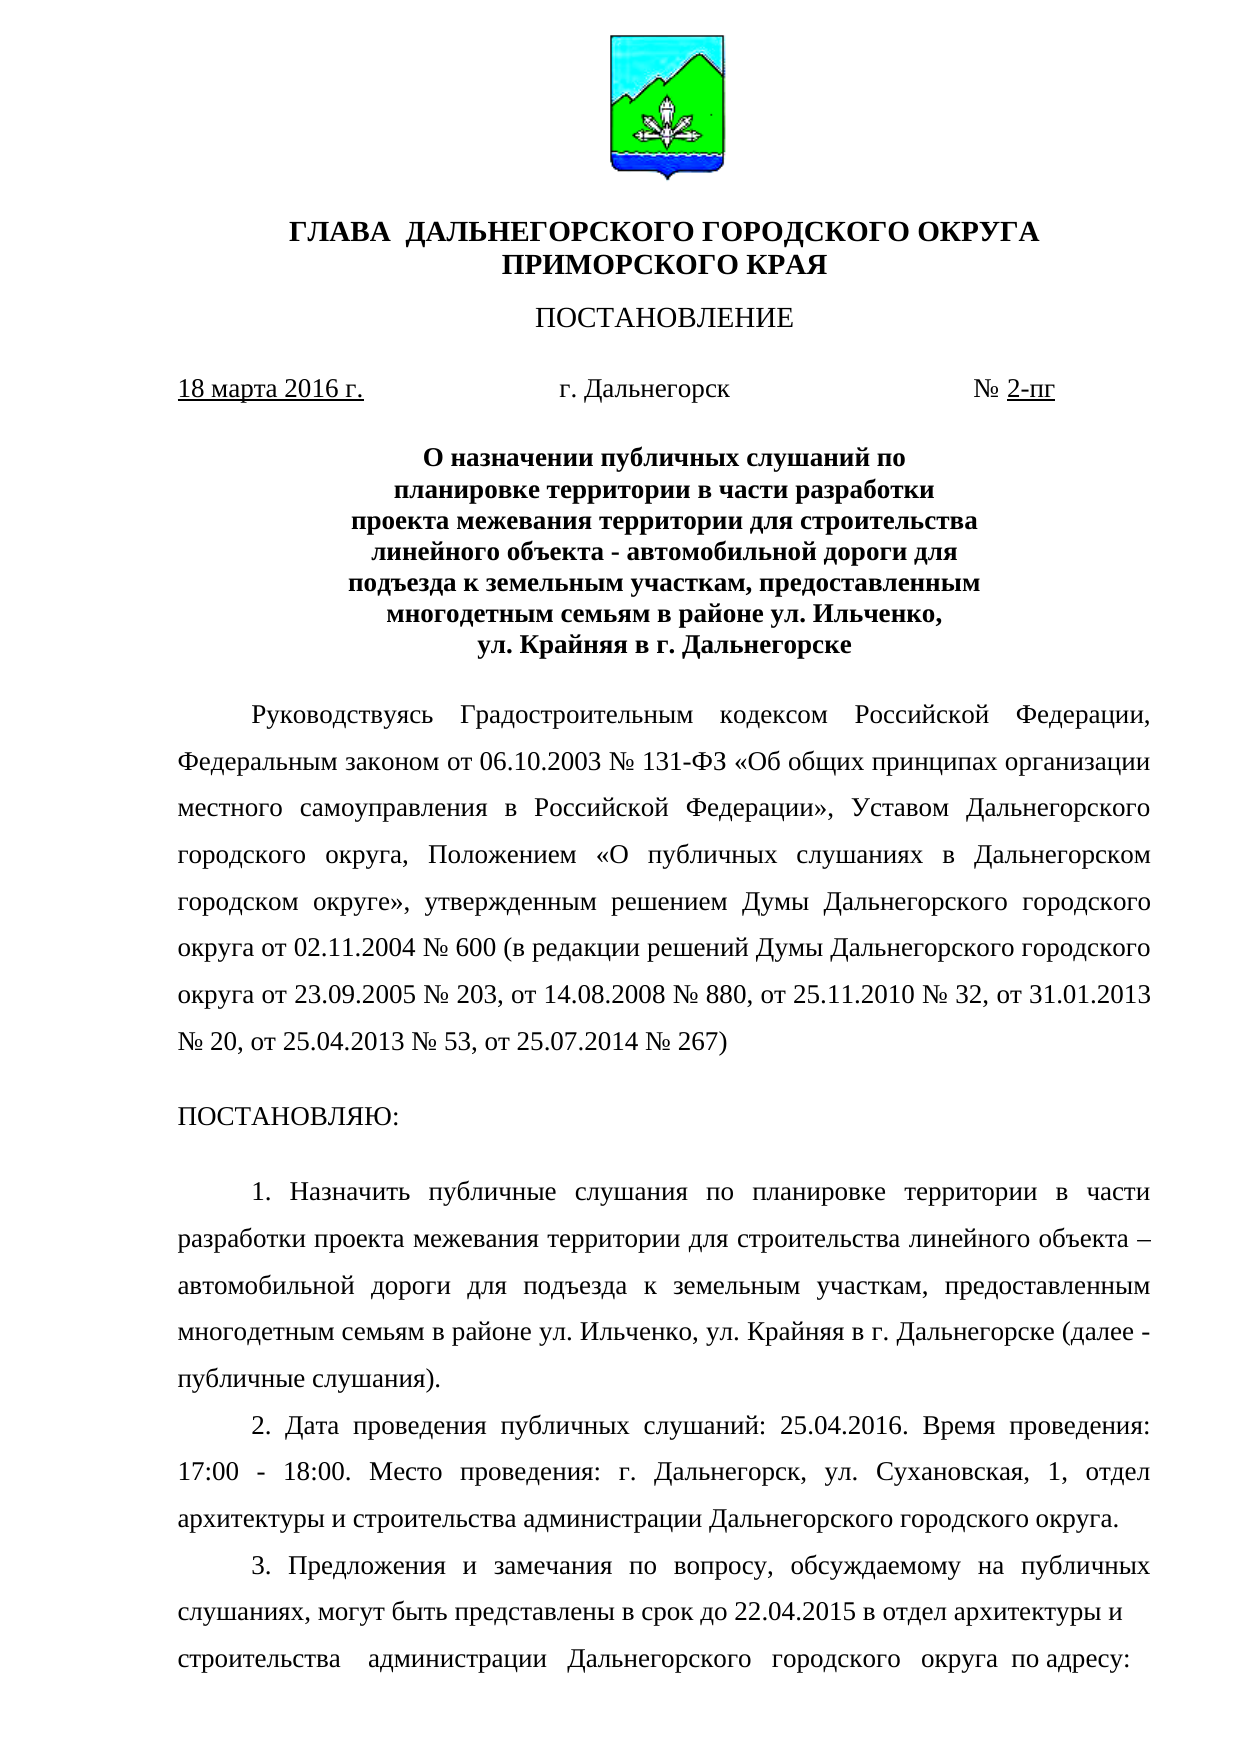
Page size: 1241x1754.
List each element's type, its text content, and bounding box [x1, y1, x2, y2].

text 3. Предложения и замечания по вопросу, обсуждаемому на публичных слушаниях, могут быть представлены в срок до 22.04.2015 в отдел архитектуры и [177, 1549, 1152, 1627]
text планировке территории в части разработки [177, 473, 1152, 504]
text линейного объекта - автомобильной дороги для [177, 535, 1152, 566]
text Руководствуясь Градостроительным кодексом Российской Федерации, Федеральным законом от 06.10.2003 № 131-ФЗ «Об общих принципах организации местного самоуправления в Российской Федерации», Уставом Дальнегорского городского округа, Положением «О публичных слушаниях в Дальнегорском городском округе», утвержденным решением Думы Дальнегорского городского округа от 02.11.2004 № 600 (в редакции решений Думы Дальнегорского городского округа от 23.09.2005 № 203, от 14.08.2008 № 880, от 25.11.2010 № 32, от 31.01.2013 № 20, от 25.04.2013 № 53, от 25.07.2014 № 267) [177, 698, 1152, 1056]
text строительства администрации Дальнегорского городского округа по адресу: [177, 1642, 1152, 1673]
text подъезда к земельным участкам, предоставленным [177, 566, 1152, 597]
text ПРИМОРСКОГО КРАЯ [177, 247, 1152, 281]
text ПОСТАНОВЛЯЮ: [177, 1100, 1152, 1131]
text 2. Дата проведения публичных слушаний: 25.04.2016. Время проведения: 17:00 - 18:00. Место проведения: г. Дальнегорск, ул. Сухановская, 1, отдел архитектуры и строительства администрации Дальнегорского городского округа. [177, 1409, 1152, 1533]
text ГЛАВА ДАЛЬНЕГОРСКОГО ГОРОДСКОГО ОКРУГА [177, 214, 1152, 247]
text 1. Назначить публичные слушания по планировке территории в части разработки проекта межевания территории для строительства линейного объекта – автомобильной дороги для подъезда к земельным участкам, предоставленным многодетным семьям в районе ул. Ильченко, ул. Крайняя в г. Дальнегорске (далее - публичные слушания). [177, 1175, 1152, 1393]
text 18 марта 2016 г. г. Дальнегорск № 2-пг [177, 372, 1152, 403]
text ул. Крайняя в г. Дальнегорске [177, 628, 1152, 659]
text проекта межевания территории для строительства [177, 504, 1152, 535]
text О назначении публичных слушаний по [177, 442, 1152, 473]
text многодетным семьям в районе ул. Ильченко, [177, 597, 1152, 628]
text ПОСТАНОВЛЕНИЕ [177, 300, 1152, 334]
